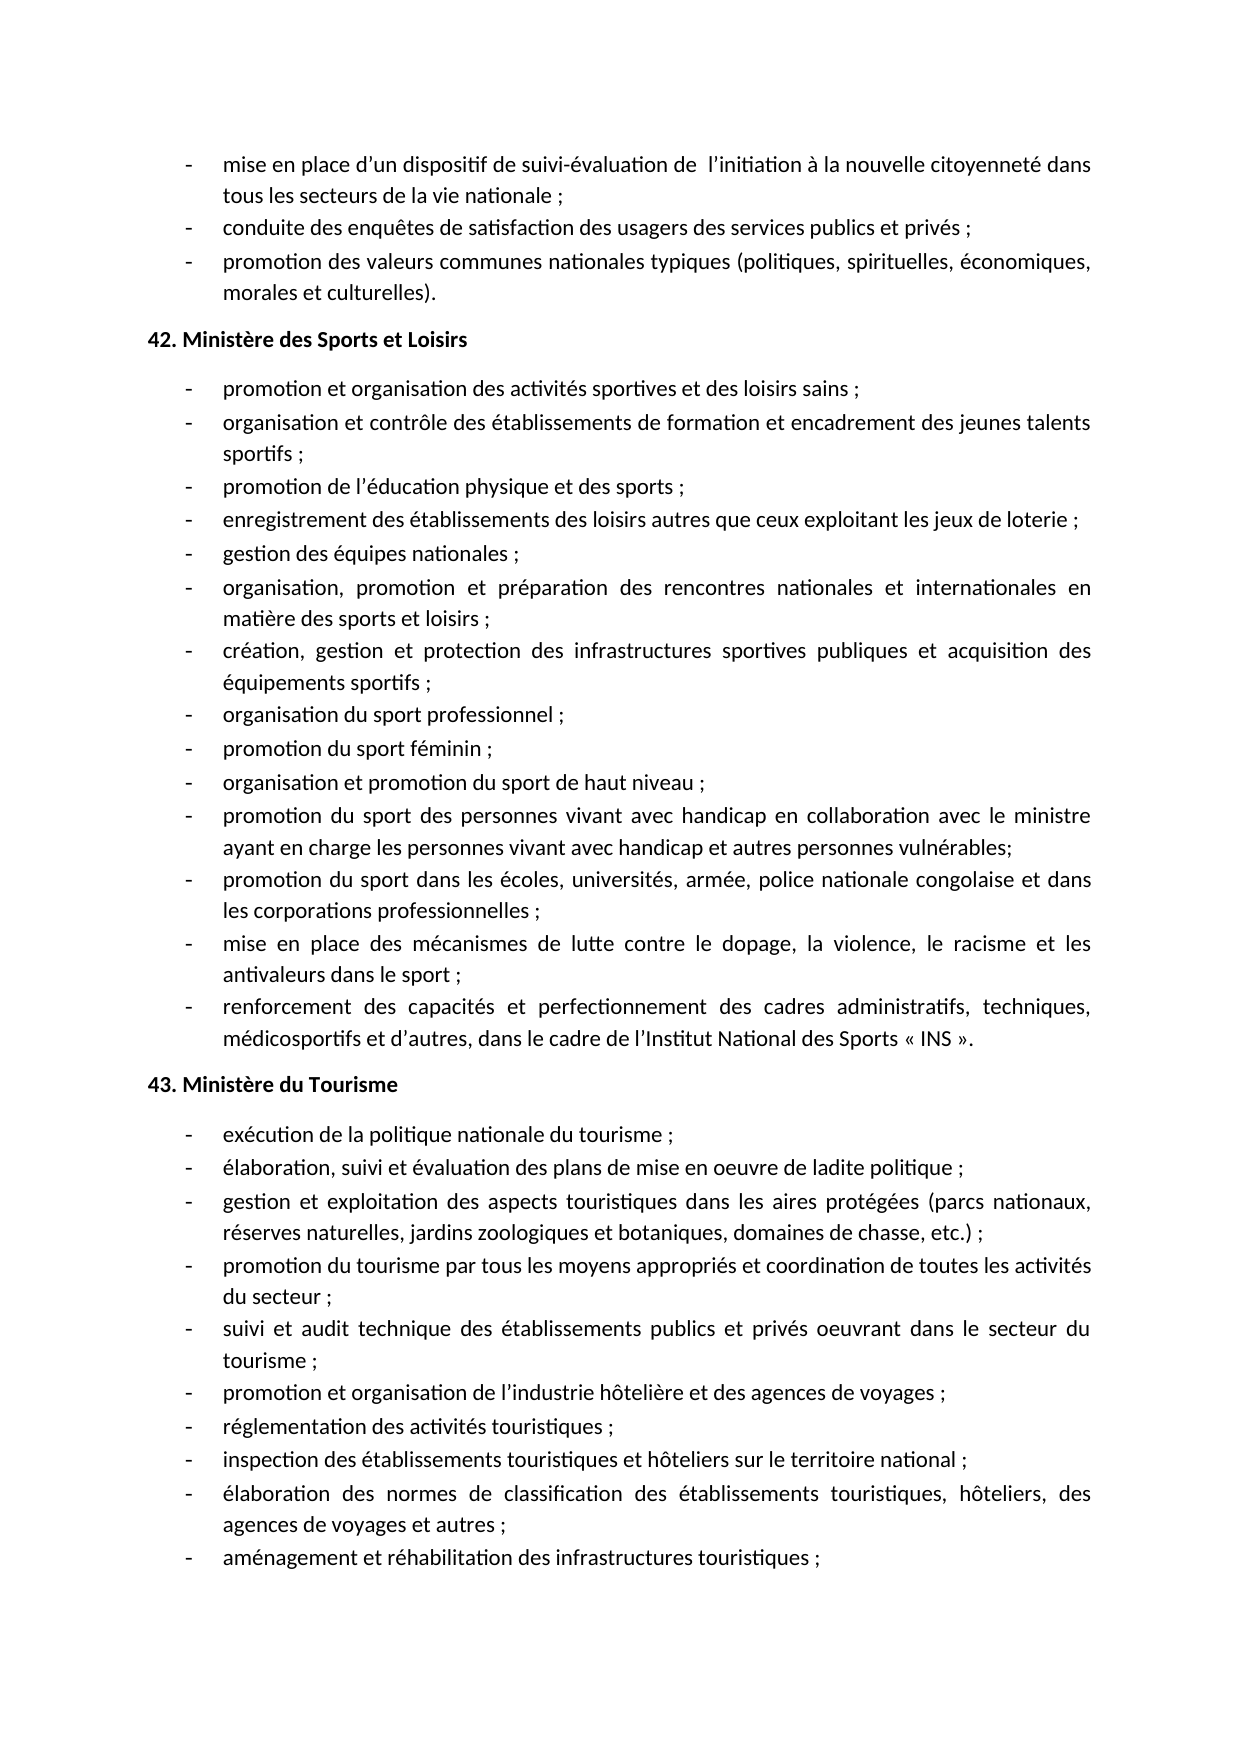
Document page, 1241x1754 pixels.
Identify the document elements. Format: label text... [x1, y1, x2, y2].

list promotion des valeurs communes nationales typiques (politiques, spirituelles, économiques, morales et culturelles). [185, 245, 1093, 306]
list promotion du tourisme par tous les moyens appropriés et coordination de toutes les activités du secteur ; [185, 1249, 1093, 1310]
text 43. Ministère du Tourisme [148, 1071, 1093, 1099]
list enregistrement des établissements des loisirs autres que ceux exploitant les jeux de loterie ; [185, 503, 1093, 534]
list promotion et organisation des activités sportives et des loisirs sains ; [185, 372, 1093, 403]
list élaboration des normes de classification des établissements touristiques, hôteliers, des agences de voyages et autres ; [185, 1477, 1093, 1539]
list promotion de l’éducation physique et des sports ; [185, 469, 1093, 501]
list gestion et exploitation des aspects touristiques dans les aires protégées (parcs nationaux, réserves naturelles, jardins zoologiques et botaniques, domaines de chasse, etc.) ; [185, 1185, 1093, 1246]
list gestion des équipes nationales ; [185, 537, 1093, 568]
list organisation du sport professionnel ; [185, 698, 1093, 729]
list élaboration, suivi et évaluation des plans de mise en oeuvre de ladite politique ; [185, 1151, 1093, 1182]
list promotion et organisation de l’industrie hôtelière et des agences de voyages ; [185, 1376, 1093, 1407]
text 42. Ministère des Sports et Loisirs [148, 325, 1093, 353]
list réglementation des activités touristiques ; [185, 1410, 1093, 1441]
list suivi et audit technique des établissements publics et privés oeuvrant dans le secteur du tourisme ; [185, 1312, 1093, 1374]
list mise en place des mécanismes de lutte contre le dopage, la violence, le racisme et les antivaleurs dans le sport ; [185, 927, 1093, 988]
list promotion du sport féminin ; [185, 732, 1093, 763]
list promotion du sport des personnes vivant avec handicap en collaboration avec le ministre ayant en charge les personnes vivant avec handicap et autres personnes vulnérables; [185, 799, 1093, 861]
list exécution de la politique nationale du tourisme ; [185, 1117, 1093, 1149]
list renforcement des capacités et perfectionnement des cadres administratifs, techniques, médicosportifs et d’autres, dans le cadre de l’Institut National des Sports « INS ». [185, 990, 1093, 1052]
list inspection des établissements touristiques et hôteliers sur le territoire national ; [185, 1443, 1093, 1475]
list aménagement et réhabilitation des infrastructures touristiques ; [185, 1541, 1093, 1572]
list création, gestion et protection des infrastructures sportives publiques et acquisition des équipements sportifs ; [185, 634, 1093, 696]
list mise en place d’un dispositif de suivi-évaluation de l’initiation à la nouvelle citoyenneté dans tous les secteurs de la vie nationale ; [185, 148, 1093, 209]
list organisation et promotion du sport de haut niveau ; [185, 766, 1093, 797]
list conduite des enquêtes de satisfaction des usagers des services publics et privés ; [185, 211, 1093, 242]
list promotion du sport dans les écoles, universités, armée, police nationale congolaise et dans les corporations professionnelles ; [185, 863, 1093, 924]
list organisation, promotion et préparation des rencontres nationales et internationales en matière des sports et loisirs ; [185, 571, 1093, 632]
list organisation et contrôle des établissements de formation et encadrement des jeunes talents sportifs ; [185, 406, 1093, 467]
